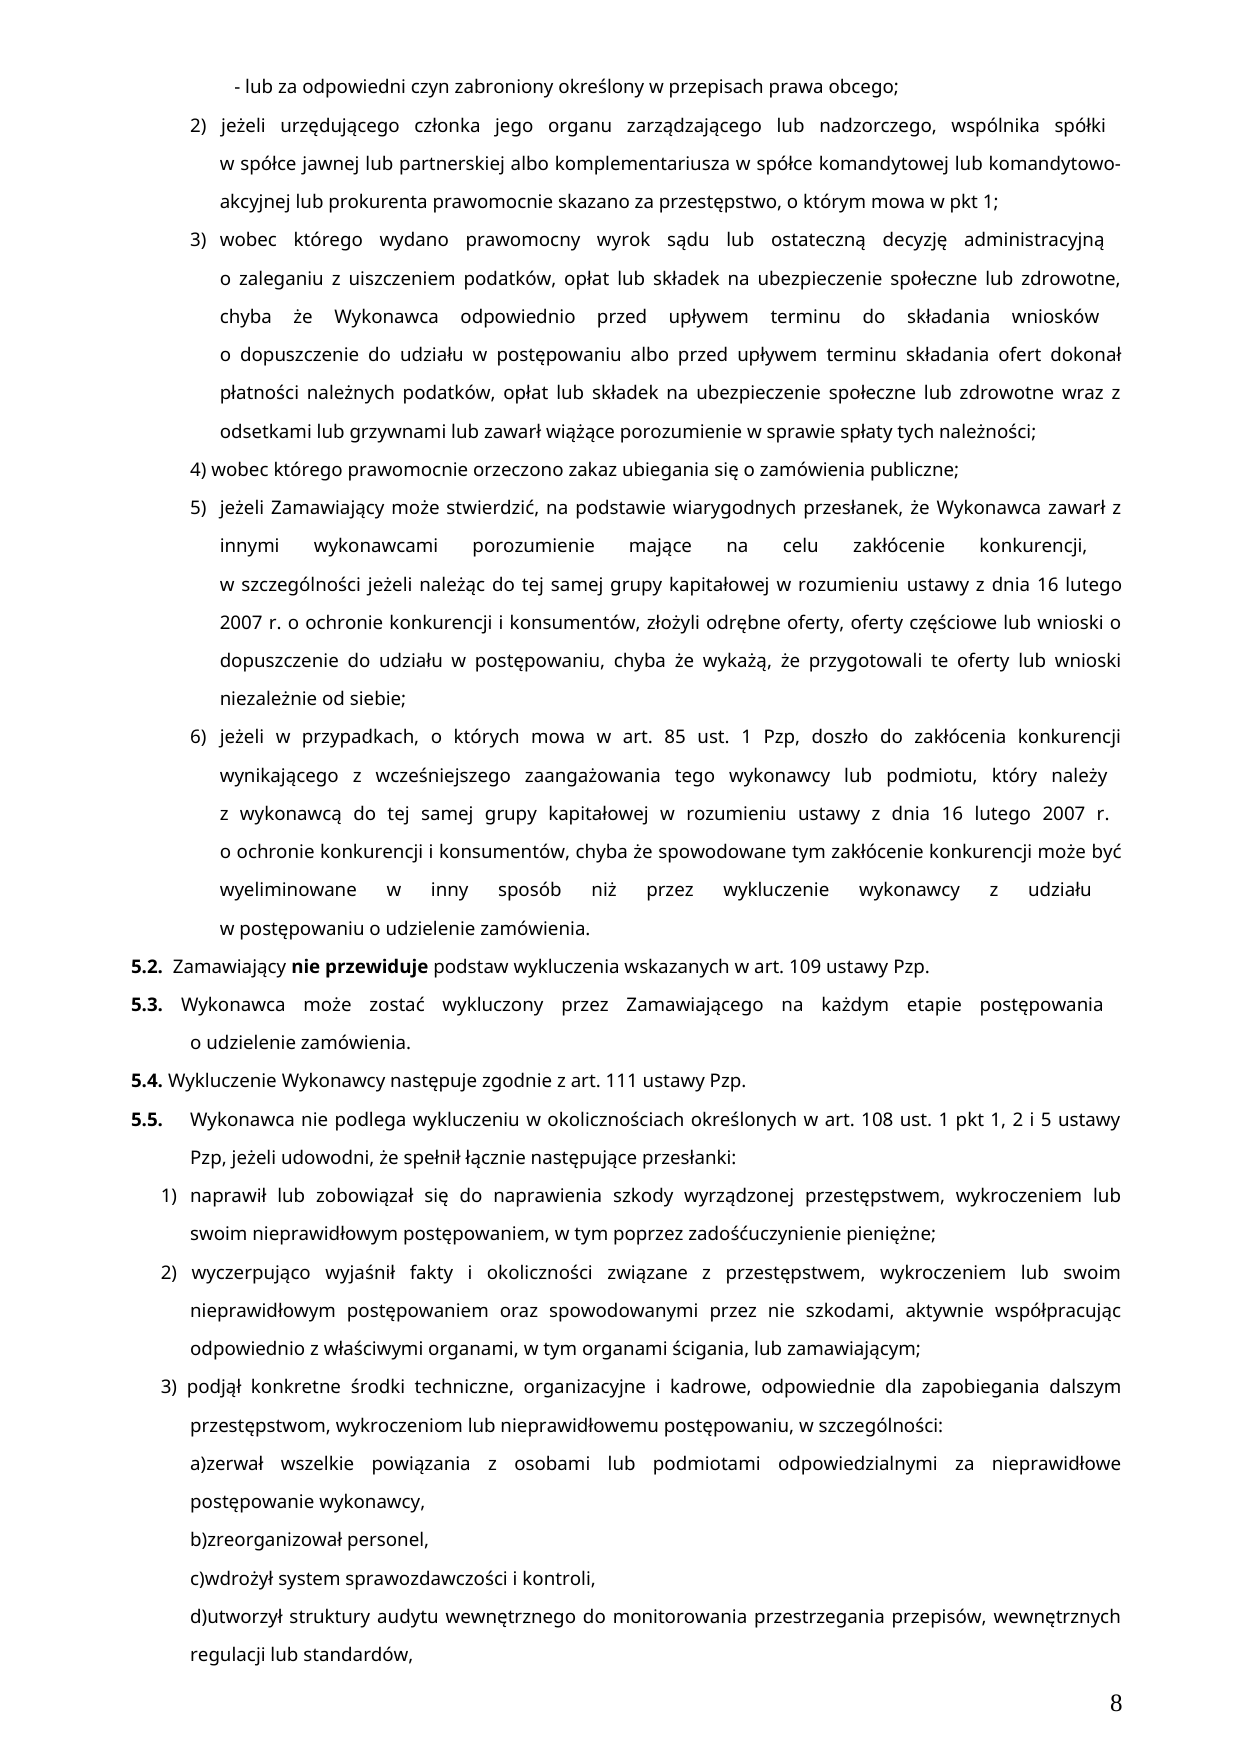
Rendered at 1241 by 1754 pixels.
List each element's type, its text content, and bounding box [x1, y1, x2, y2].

text c)wdrożył system sprawozdawczości i kontroli, [160, 1565, 1122, 1590]
text a)zerwał wszelkie powiązania z osobami lub podmiotami odpowiedzialnymi za nieprawidłowe postępowanie wykonawcy, [190, 1450, 1122, 1514]
text 3) wobec którego wydano prawomocny wyrok sądu lub ostateczną decyzję administracyjną o zaleganiu z uiszczeniem podatków, opłat lub składek na ubezpieczenie społeczne lub zdrowotne, chyba że Wykonawca odpowiednio przed upływem terminu do składania wniosków o dopuszczenie do udziału w postępowaniu albo przed upływem terminu składania ofert dokonał płatności należnych podatków, opłat lub składek na ubezpieczenie społeczne lub zdrowotne wraz z odsetkami lub grzywnami lub zawarł wiążące porozumienie w sprawie spłaty tych należności; [190, 227, 1122, 443]
text b)zreorganizował personel, [160, 1527, 1122, 1552]
text 4) wobec którego prawomocnie orzeczono zakaz ubiegania się o zamówienia publiczne; [190, 456, 1122, 482]
text d)utworzył struktury audytu wewnętrznego do monitorowania przestrzegania przepisów, wewnętrznych regulacji lub standardów, [190, 1603, 1122, 1667]
list 6) jeżeli w przypadkach, o których mowa w art. 85 ust. 1 Pzp, doszło do zakłócenia konkurencji wynikającego z wcześniejszego zaangażowania tego wykonawcy lub podmiotu, który należy z wykonawcą do tej samej grupy kapitałowej w rozumieniu ustawy z dnia 16 lutego 2007 r. o ochronie konkurencji i konsumentów, chyba że spowodowane tym zakłócenie konkurencji może być wyeliminowane w inny sposób niż przez wykluczenie wykonawcy z udziału w postępowaniu o udzielenie zamówienia. [190, 724, 1122, 940]
list 5.5. Wykonawca nie podlega wykluczeniu w okolicznościach określonych w art. 108 ust. 1 pkt 1, 2 i 5 ustawy Pzp, jeżeli udowodni, że spełnił łącznie następujące przesłanki: [131, 1106, 1122, 1170]
list 5.3. Wykonawca może zostać wykluczony przez Zamawiającego na każdym etapie postępowania o udzielenie zamówienia. [131, 991, 1122, 1055]
text 2) wyczerpująco wyjaśnił fakty i okoliczności związane z przestępstwem, wykroczeniem lub swoim nieprawidłowym postępowaniem oraz spowodowanymi przez nie szkodami, aktywnie współpracując odpowiednio z właściwymi organami, w tym organami ścigania, lub zamawiającym; [161, 1259, 1122, 1361]
text - lub za odpowiedni czyn zabroniony określony w przepisach prawa obcego; [234, 74, 1122, 99]
text 3) podjął konkretne środki techniczne, organizacyjne i kadrowe, odpowiednie dla zapobiegania dalszym przestępstwom, wykroczeniom lub nieprawidłowemu postępowaniu, w szczególności: [161, 1374, 1122, 1437]
list 5.4. Wykluczenie Wykonawcy następuje zgodnie z art. 111 ustawy Pzp. [131, 1068, 1122, 1093]
text 1) naprawił lub zobowiązał się do naprawienia szkody wyrządzonej przestępstwem, wykroczeniem lub swoim nieprawidłowym postępowaniem, w tym poprzez zadośćuczynienie pieniężne; [161, 1182, 1122, 1246]
text 5) jeżeli Zamawiający może stwierdzić, na podstawie wiarygodnych przesłanek, że Wykonawca zawarł z innymi wykonawcami porozumienie mające na celu zakłócenie konkurencji, w szczególności jeżeli należąc do tej samej grupy kapitałowej w rozumieniu ustawy z dnia 16 lutego 2007 r. o ochronie konkurencji i konsumentów, złożyli odrębne oferty, oferty częściowe lub wnioski o dopuszczenie do udziału w postępowaniu, chyba że wykażą, że przygotowali te oferty lub wnioski niezależnie od siebie; [190, 494, 1122, 711]
text 2) jeżeli urzędującego członka jego organu zarządzającego lub nadzorczego, wspólnika spółki w spółce jawnej lub partnerskiej albo komplementariusza w spółce komandytowej lub komandytowo-akcyjnej lub prokurenta prawomocnie skazano za przestępstwo, o którym mowa w pkt 1; [190, 112, 1122, 214]
list 5.2. Zamawiający nie przewiduje podstaw wykluczenia wskazanych w art. 109 ustawy Pzp. [131, 953, 1122, 979]
